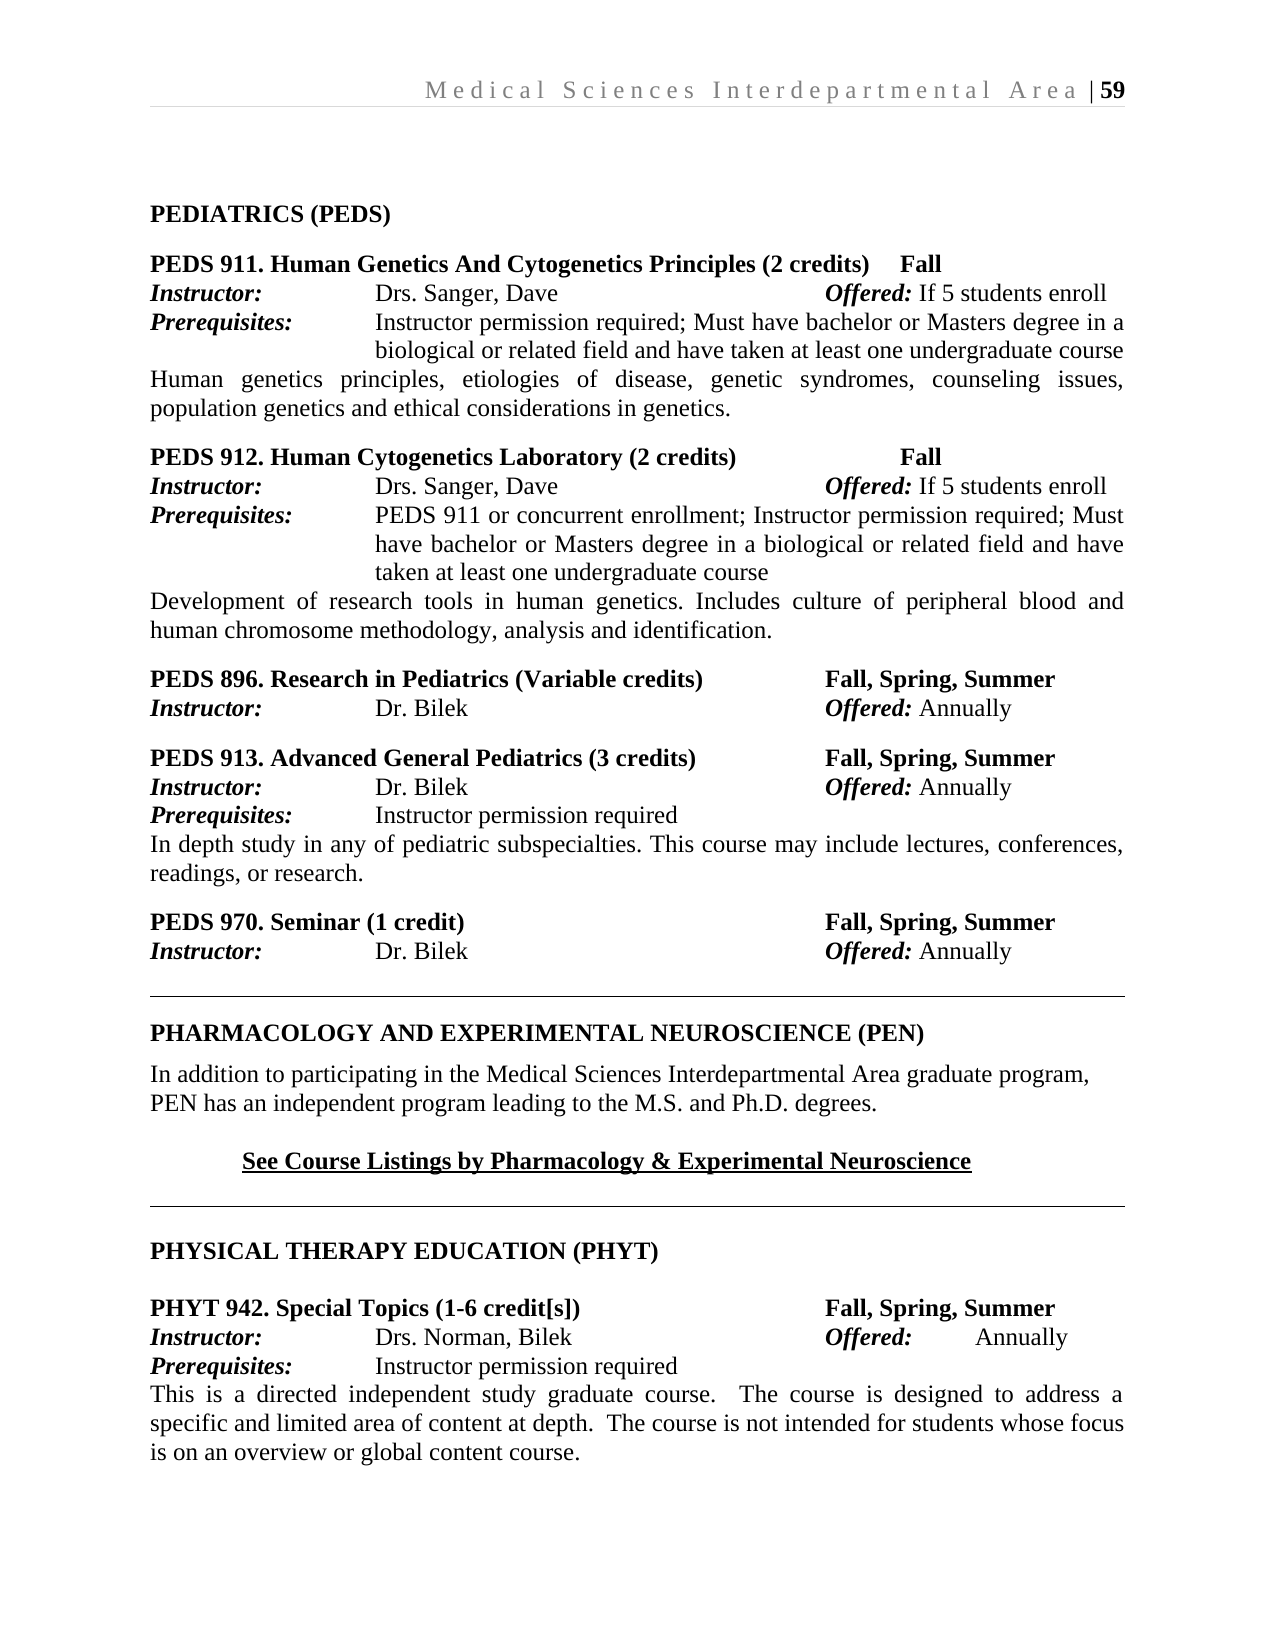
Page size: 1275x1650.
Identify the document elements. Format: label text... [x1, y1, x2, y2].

subtitle PEDS 912. Human Cytogenetics Laboratory (2 credits) Fall [150, 442, 1125, 471]
subtitle PHARMACOLOGY AND EXPERIMENTAL NEUROSCIENCE (PEN) [150, 1018, 1125, 1046]
text Instructor: Dr. Bilek Offered: Annually [150, 936, 1125, 965]
text PHYT 942. Special Topics (1-6 credit[s]) Fall, Spring, Summer [150, 1293, 1125, 1322]
text In addition to participating in the Medical Sciences Interdepartmental Area graduate program, PEN has an independent program leading to the M.S. and Ph.D. degrees. [150, 1059, 1118, 1116]
text This is a directed independent study graduate course. The course is designed to address a specific and limited area of content at depth. The course is not intended for students whose focus is on an overview or global content course. [150, 1379, 1125, 1466]
text Instructor: Drs. Sanger, Dave Offered: If 5 students enroll [150, 278, 1125, 307]
text PHYSICAL THERAPY EDUCATION (PHYT) [150, 1236, 1125, 1264]
text Instructor: Drs. Sanger, Dave Offered: If 5 students enroll [150, 471, 1125, 500]
text See Course Listings by Pharmacology & Experimental Neuroscience [150, 1145, 1063, 1175]
subtitle PEDS 896. Research in Pediatrics (Variable credits) Fall, Spring, Summer [150, 664, 1125, 693]
subtitle PEDS 911. Human Genetics And Cytogenetics Principles (2 credits) Fall [150, 249, 1125, 278]
text Instructor: Dr. Bilek Offered: Annually [150, 693, 1125, 722]
text Prerequisites: Instructor permission required; Must have bachelor or Masters degree in a biological or related field and have taken at least one undergraduate course [150, 307, 1125, 364]
text In depth study in any of pediatric subspecialties. This course may include lectures, conferences, readings, or research. [150, 829, 1125, 887]
text Development of research tools in human genetics. Includes culture of peripheral blood and human chromosome methodology, analysis and identification. [150, 586, 1125, 644]
text Prerequisites: Instructor permission required [150, 800, 1125, 829]
subtitle PEDS 970. Seminar (1 credit) Fall, Spring, Summer [150, 907, 1125, 936]
subtitle PEDIATRICS (PEDS) [150, 199, 1125, 228]
text Human genetics principles, etiologies of disease, genetic syndromes, counseling issues, population genetics and ethical considerations in genetics. [150, 364, 1125, 422]
text Prerequisites: Instructor permission required [150, 1351, 1125, 1379]
subtitle PEDS 913. Advanced General Pediatrics (3 credits) Fall, Spring, Summer [150, 743, 1125, 772]
text Instructor: Dr. Bilek Offered: Annually [150, 772, 1125, 800]
text Prerequisites: PEDS 911 or concurrent enrollment; Instructor permission required; Must have bachelor or Masters degree in a biological or related field and have taken at least one undergraduate course [150, 500, 1125, 586]
text Instructor: Drs. Norman, Bilek Offered: Annually [150, 1322, 1125, 1351]
